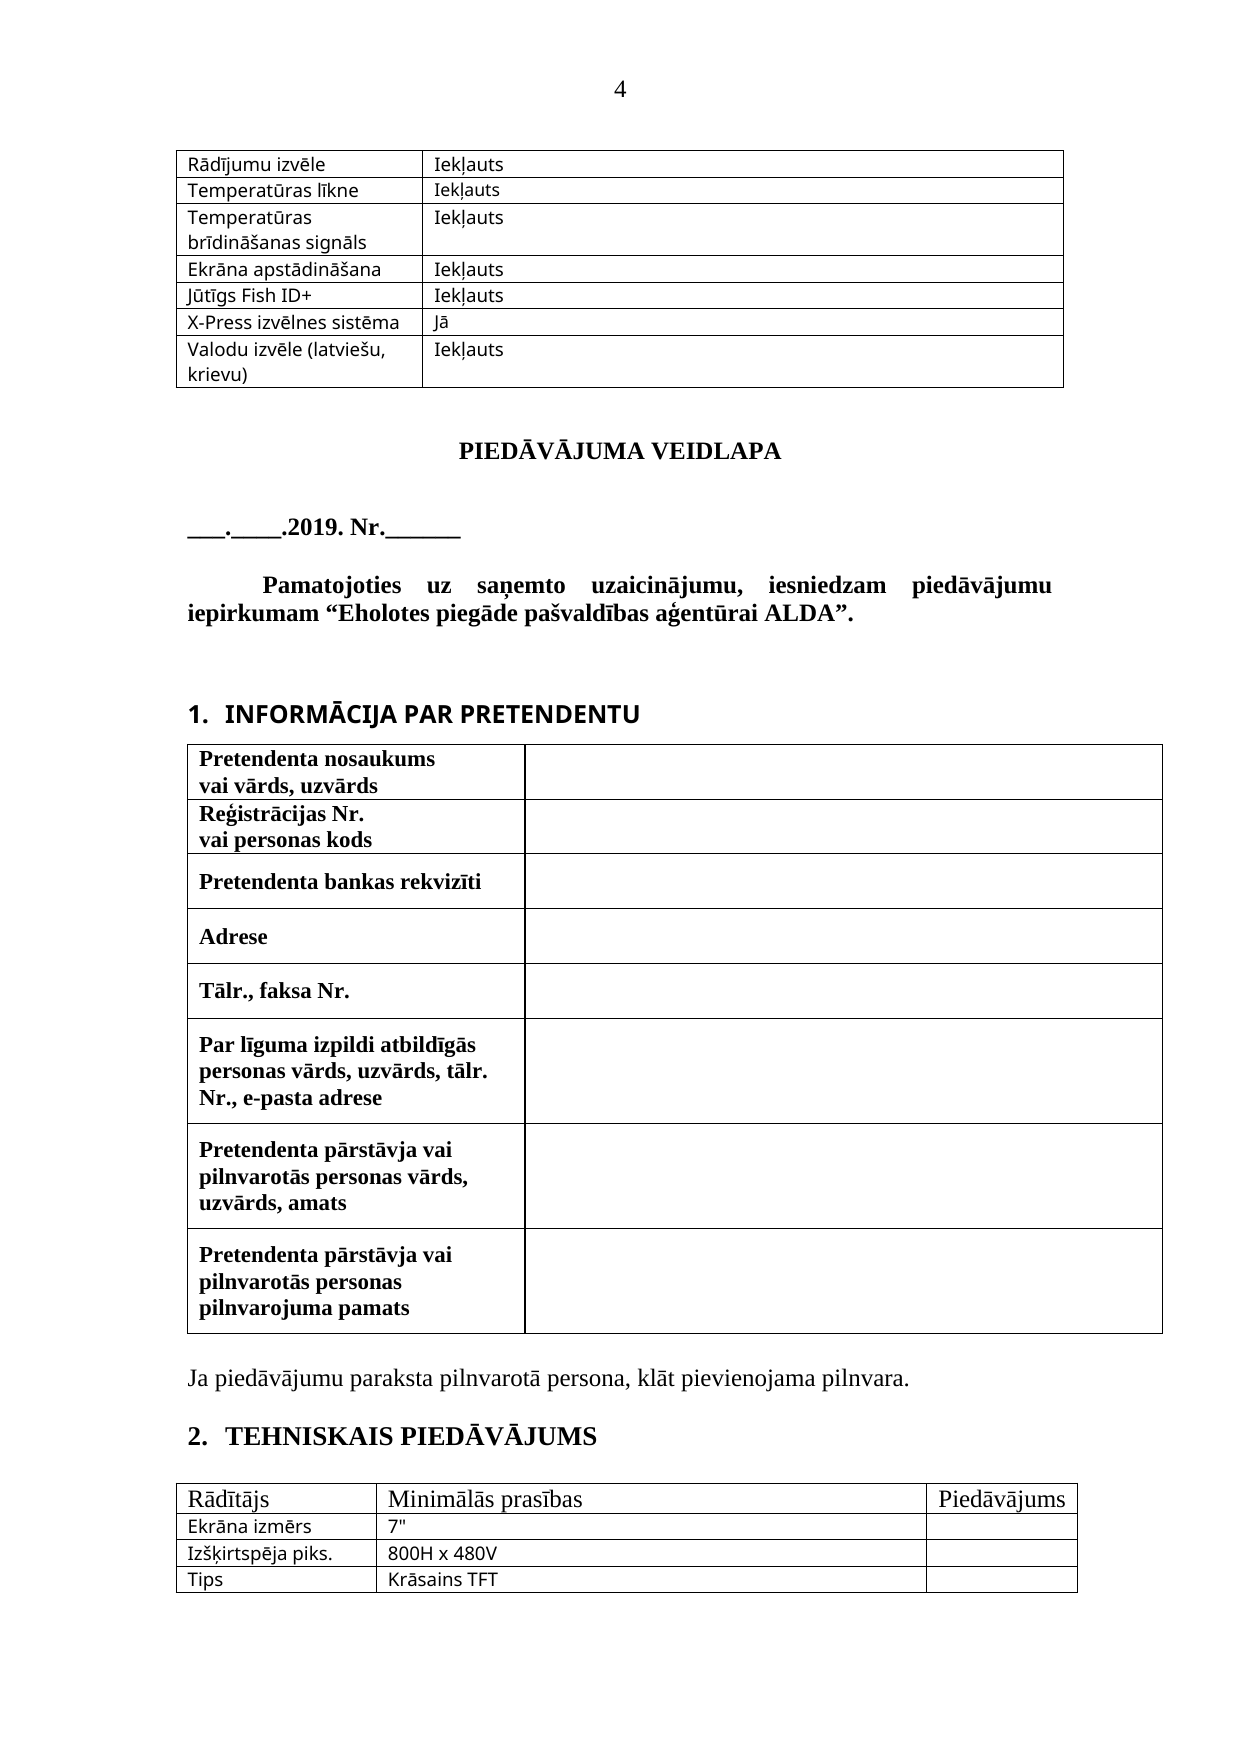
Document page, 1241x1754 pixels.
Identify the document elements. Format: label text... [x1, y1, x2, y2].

table_cell [526, 964, 1162, 1018]
table_cell Krāsains TFT [377, 1567, 926, 1592]
table_cell [526, 854, 1162, 908]
table_cell Pretendenta pārstāvja vai pilnvarotās personas pilnvarojuma pamats [188, 1229, 524, 1333]
table_cell Pretendenta bankas rekvizīti [188, 854, 524, 908]
table_cell [526, 909, 1162, 963]
table_cell [526, 800, 1162, 853]
table_header Pretendenta nosaukums vai vārds, uzvārds [188, 745, 524, 798]
table_cell Iekļauts [423, 256, 1063, 282]
table_cell Iekļauts [423, 336, 1063, 387]
table_cell Pretendenta pārstāvja vai pilnvarotās personas vārds, uzvārds, amats [188, 1124, 524, 1228]
list INFORMĀCIJA PAR PRETENDENTU [187, 697, 1053, 731]
table_cell Temperatūras līkne [177, 178, 422, 203]
table_cell [927, 1540, 1077, 1566]
table_cell [526, 1019, 1162, 1123]
table_cell Izšķirtspēja piks. [177, 1540, 376, 1566]
table_cell Iekļauts [423, 204, 1063, 255]
table_cell Reģistrācijas Nr. vai personas kods [188, 800, 524, 853]
table_header Minimālās prasības [377, 1484, 926, 1512]
table_header Piedāvājums [927, 1484, 1077, 1512]
table_cell Jā [423, 309, 1063, 335]
table_cell Ekrāna apstādināšana [177, 256, 422, 282]
table_cell 7" [377, 1514, 926, 1539]
list TEHNISKAIS PIEDĀVĀJUMS [187, 1420, 1053, 1451]
table_header Rādītājs [177, 1484, 376, 1512]
table_cell Adrese [188, 909, 524, 963]
table_cell Par līguma izpildi atbildīgās personas vārds, uzvārds, tālr. Nr., e-pasta adrese [188, 1019, 524, 1123]
table_cell Jūtīgs Fish ID+ [177, 283, 422, 308]
text Pamatojoties uz saņemto uzaicinājumu, iesniedzam piedāvājumu iepirkumam “Eholotes piegāde pašvaldības aģentūrai ALDA”. [187, 570, 1053, 627]
table_cell [526, 1229, 1162, 1333]
text ___.____.2019. Nr.______ [187, 512, 1053, 541]
table_cell Valodu izvēle (latviešu, krievu) [177, 336, 422, 387]
table_cell [526, 1124, 1162, 1228]
table_cell Iekļauts [423, 283, 1063, 308]
table_cell 800H x 480V [377, 1540, 926, 1566]
table_cell Iekļauts [423, 178, 1063, 203]
table_cell [927, 1567, 1077, 1592]
text Ja piedāvājumu paraksta pilnvarotā persona, klāt pievienojama pilnvara. [187, 1363, 1053, 1392]
table_cell Ekrāna izmērs [177, 1514, 376, 1539]
table_cell Rādījumu izvēle [177, 151, 422, 177]
table_cell Tālr., faksa Nr. [188, 964, 524, 1018]
text PIEDĀVĀJUMA VEIDLAPA [187, 436, 1053, 464]
table_cell Iekļauts [423, 151, 1063, 177]
table_cell Tips [177, 1567, 376, 1592]
table_cell X-Press izvēlnes sistēma [177, 309, 422, 335]
table_cell Temperatūras brīdināšanas signāls [177, 204, 422, 255]
table_header [526, 745, 1162, 798]
table_cell [927, 1514, 1077, 1539]
